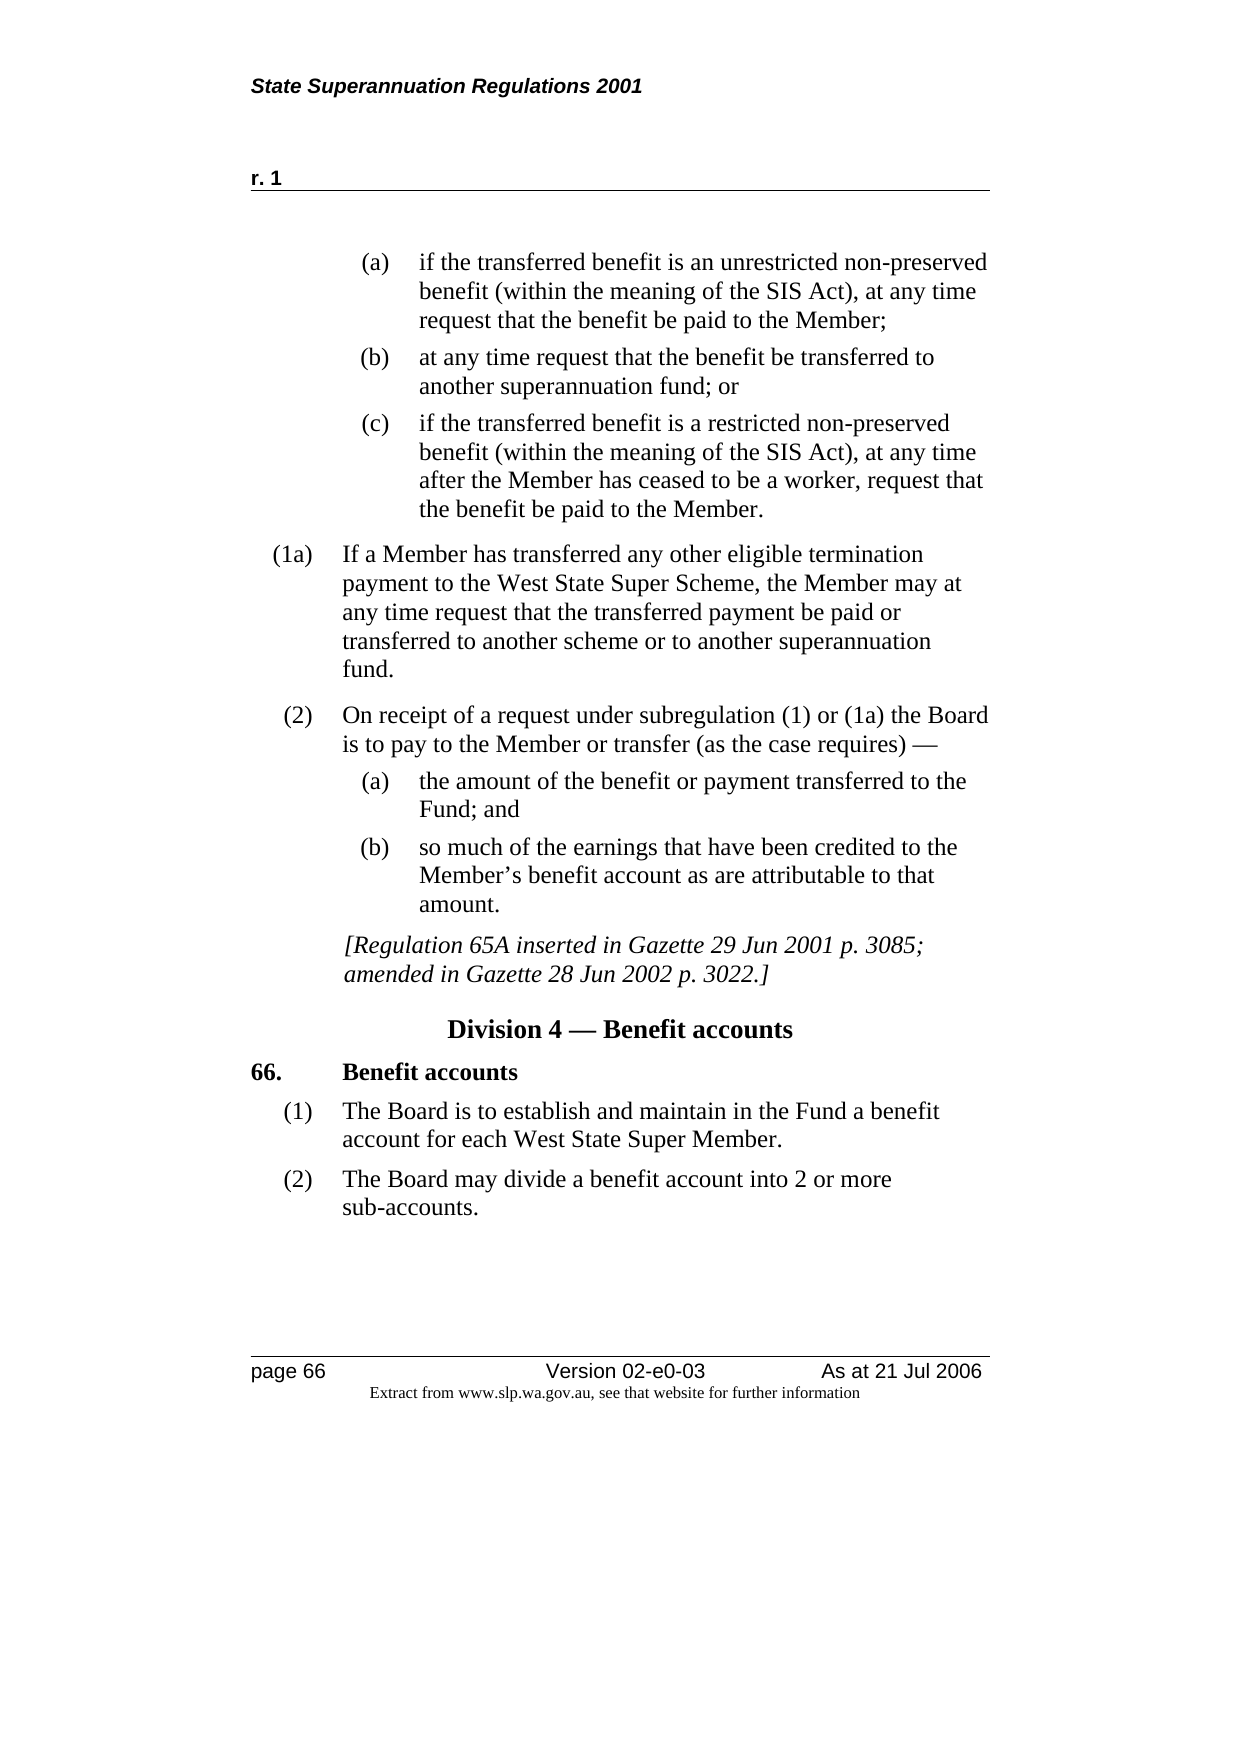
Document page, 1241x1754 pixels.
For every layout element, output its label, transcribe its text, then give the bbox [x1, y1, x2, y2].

text (2) The Board may divide a benefit account into 2 or more sub-accounts. [251, 1164, 990, 1221]
text (b) at any time request that the benefit be transferred to another superannuation fund; or [251, 342, 990, 399]
text (a) the amount of the benefit or payment transferred to the Fund; and [251, 766, 990, 823]
text (2) On receipt of a request under subregulation (1) or (1a) the Board is to pay to the Member or transfer (as the case requires) — [251, 700, 990, 757]
text (1) The Board is to establish and maintain in the Fund a benefit account for each West State Super Member. [251, 1096, 990, 1153]
text (b) so much of the earnings that have been credited to the Member’s benefit account as are attributable to that amount. [251, 832, 990, 918]
subtitle 66. Benefit accounts [251, 1057, 990, 1085]
text (c) if the transferred benefit is a restricted non-preserved benefit (within the meaning of the SIS Act), at any time after the Member has ceased to be a worker, request that the benefit be paid to the Member. [251, 408, 990, 523]
subtitle Division 4 — Benefit accounts [251, 1013, 990, 1044]
text (1a) If a Member has transferred any other eligible termination payment to the West State Super Scheme, the Member may at any time request that the transferred payment be paid or transferred to another scheme or to another superannuation fund. [251, 539, 990, 683]
text [Regulation 65A inserted in Gazette 29 Jun 2001 p. 3085; amended in Gazette 28 Jun 2002 p. 3022.] [251, 930, 990, 988]
text (a) if the transferred benefit is an unrestricted non-preserved benefit (within the meaning of the SIS Act), at any time request that the benefit be paid to the Member; [251, 247, 990, 334]
